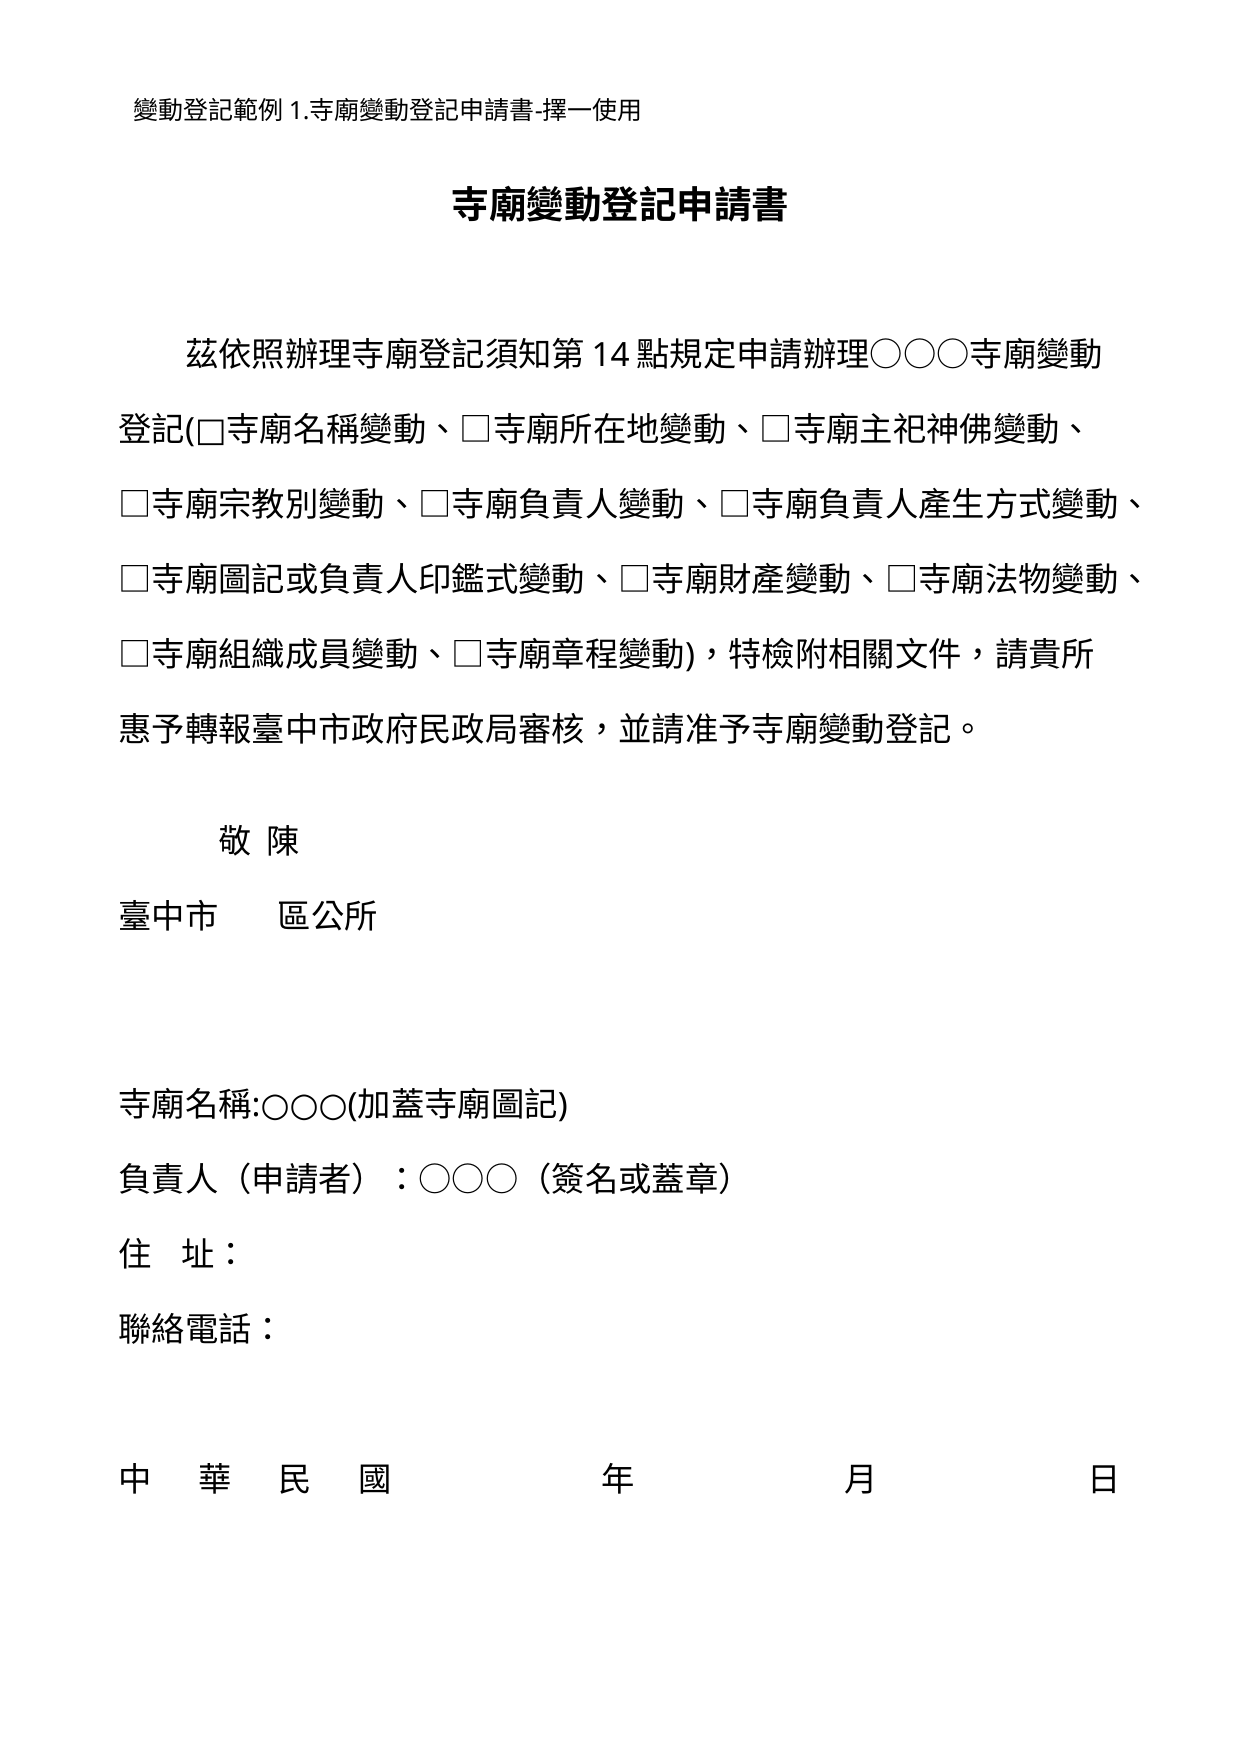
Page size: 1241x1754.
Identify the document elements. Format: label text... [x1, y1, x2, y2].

text 臺中市 區公所 [118, 877, 1122, 952]
text 敬 陳 [118, 802, 1122, 877]
text 聯絡電話： [118, 1289, 1122, 1364]
text 茲依照辦理寺廟登記須知第14點規定申請辦理○○○寺廟變動登記(□寺廟名稱變動、□寺廟所在地變動、□寺廟主祀神佛變動、□寺廟宗教別變動、□寺廟負責人變動、□寺廟負責人產生方式變動、□寺廟圖記或負責人印鑑式變動、□寺廟財產變動、□寺廟法物變動、□寺廟組織成員變動、□寺廟章程變動)，特檢附相關文件，請貴所惠予轉報臺中市政府民政局審核，並請准予寺廟變動登記。 [118, 314, 1122, 764]
text 負責人（申請者）：○○○（簽名或蓋章） [118, 1139, 1122, 1214]
text 寺廟變動登記申請書 [118, 164, 1122, 239]
text 寺廟名稱:○○○(加蓋寺廟圖記) [118, 1064, 1122, 1139]
text 住 址： [118, 1214, 1122, 1289]
text 中 華 民 國 年 月 日 [118, 1439, 1122, 1514]
